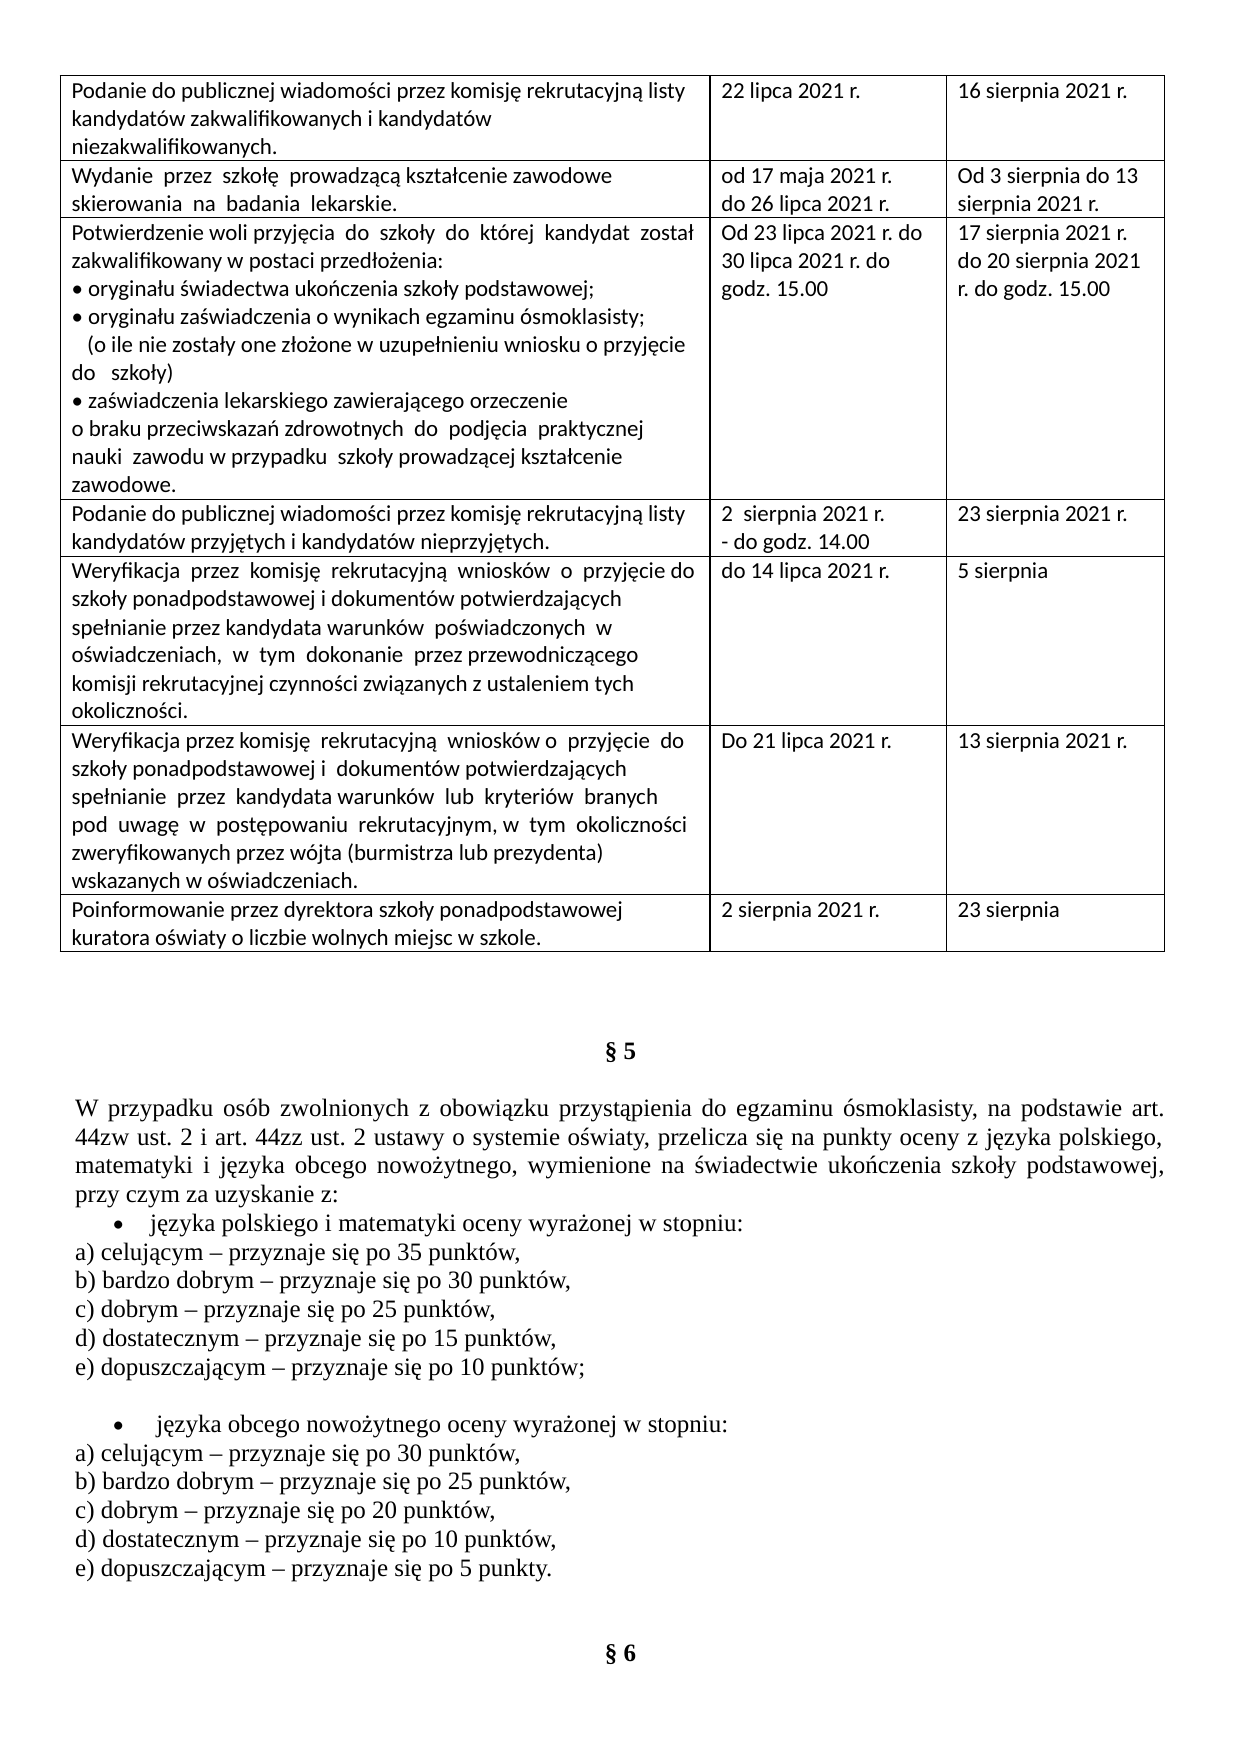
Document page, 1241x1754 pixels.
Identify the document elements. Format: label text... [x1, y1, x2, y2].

table_cell Poinformowanie przez dyrektora szkoły ponadpodstawowej kuratora oświaty o liczbie wolnych miejsc w szkole. [61, 895, 709, 951]
list języka polskiego i matematyki oceny wyrażonej w stopniu: [112, 1208, 1165, 1237]
text b) bardzo dobrym – przyznaje się po 30 punktów, [75, 1266, 1165, 1294]
table_cell 2 sierpnia 2021 r. - do godz. 14.00 [711, 500, 946, 556]
text W przypadku osób zwolnionych z obowiązku przystąpienia do egzaminu ósmoklasisty, na podstawie art. 44zw ust. 2 i art. 44zz ust. 2 ustawy o systemie oświaty, przelicza się na punkty oceny z języka polskiego, matematyki i języka obcego nowożytnego, wymienione na świadectwie ukończenia szkoły podstawowej, przy czym za uzyskanie z: [75, 1093, 1165, 1208]
table_cell Potwierdzenie woli przyjęcia do szkoły do której kandydat został zakwalifikowany w postaci przedłożenia: • oryginału świadectwa ukończenia szkoły podstawowej; • oryginału zaświadczenia o wynikach egzaminu ósmoklasisty; (o ile nie zostały one złożone w uzupełnieniu wniosku o przyjęcie do szkoły) • zaświadczenia lekarskiego zawierającego orzeczenie o braku przeciwskazań zdrowotnych do podjęcia praktycznej nauki zawodu w przypadku szkoły prowadzącej kształcenie zawodowe. [61, 218, 709, 498]
text § 5 [75, 1036, 1165, 1093]
text e) dopuszczającym – przyznaje się po 5 punkty. [75, 1553, 1165, 1581]
text § 6 [75, 1609, 1165, 1667]
text a) celującym – przyznaje się po 30 punktów, [75, 1438, 1165, 1466]
text a) celującym – przyznaje się po 35 punktów, [75, 1237, 1165, 1266]
table_cell 23 sierpnia 2021 r. [947, 500, 1164, 556]
table_cell 13 sierpnia 2021 r. [947, 726, 1164, 894]
table_cell 2 sierpnia 2021 r. [711, 895, 946, 951]
text d) dostatecznym – przyznaje się po 10 punktów, [75, 1524, 1165, 1553]
text e) dopuszczającym – przyznaje się po 10 punktów; [75, 1352, 1165, 1381]
table_cell Weryfikacja przez komisję rekrutacyjną wniosków o przyjęcie do szkoły ponadpodstawowej i dokumentów potwierdzających spełnianie przez kandydata warunków lub kryteriów branych pod uwagę w postępowaniu rekrutacyjnym, w tym okoliczności zweryfikowanych przez wójta (burmistrza lub prezydenta) wskazanych w oświadczeniach. [61, 726, 709, 894]
text b) bardzo dobrym – przyznaje się po 25 punktów, [75, 1466, 1165, 1495]
table_cell Od 3 sierpnia do 13 sierpnia 2021 r. [947, 161, 1164, 217]
list języka obcego nowożytnego oceny wyrażonej w stopniu: [112, 1409, 1165, 1438]
table_cell 22 lipca 2021 r. [711, 76, 946, 160]
text d) dostatecznym – przyznaje się po 15 punktów, [75, 1323, 1165, 1352]
table_cell 17 sierpnia 2021 r. do 20 sierpnia 2021 r. do godz. 15.00 [947, 218, 1164, 498]
table_cell do 14 lipca 2021 r. [711, 557, 946, 725]
text c) dobrym – przyznaje się po 20 punktów, [75, 1495, 1165, 1524]
table_cell Podanie do publicznej wiadomości przez komisję rekrutacyjną listy kandydatów przyjętych i kandydatów nieprzyjętych. [61, 500, 709, 556]
table_cell Weryfikacja przez komisję rekrutacyjną wniosków o przyjęcie do szkoły ponadpodstawowej i dokumentów potwierdzających spełnianie przez kandydata warunków poświadczonych w oświadczeniach, w tym dokonanie przez przewodniczącego komisji rekrutacyjnej czynności związanych z ustaleniem tych okoliczności. [61, 557, 709, 725]
text c) dobrym – przyznaje się po 25 punktów, [75, 1294, 1165, 1323]
table_cell 5 sierpnia [947, 557, 1164, 725]
table_cell Od 23 lipca 2021 r. do 30 lipca 2021 r. do godz. 15.00 [711, 218, 946, 498]
table_cell Do 21 lipca 2021 r. [711, 726, 946, 894]
table_cell 23 sierpnia [947, 895, 1164, 951]
table_cell od 17 maja 2021 r. do 26 lipca 2021 r. [711, 161, 946, 217]
table_cell Podanie do publicznej wiadomości przez komisję rekrutacyjną listy kandydatów zakwalifikowanych i kandydatów niezakwalifikowanych. [61, 76, 709, 160]
table_cell 16 sierpnia 2021 r. [947, 76, 1164, 160]
table_cell Wydanie przez szkołę prowadzącą kształcenie zawodowe skierowania na badania lekarskie. [61, 161, 709, 217]
